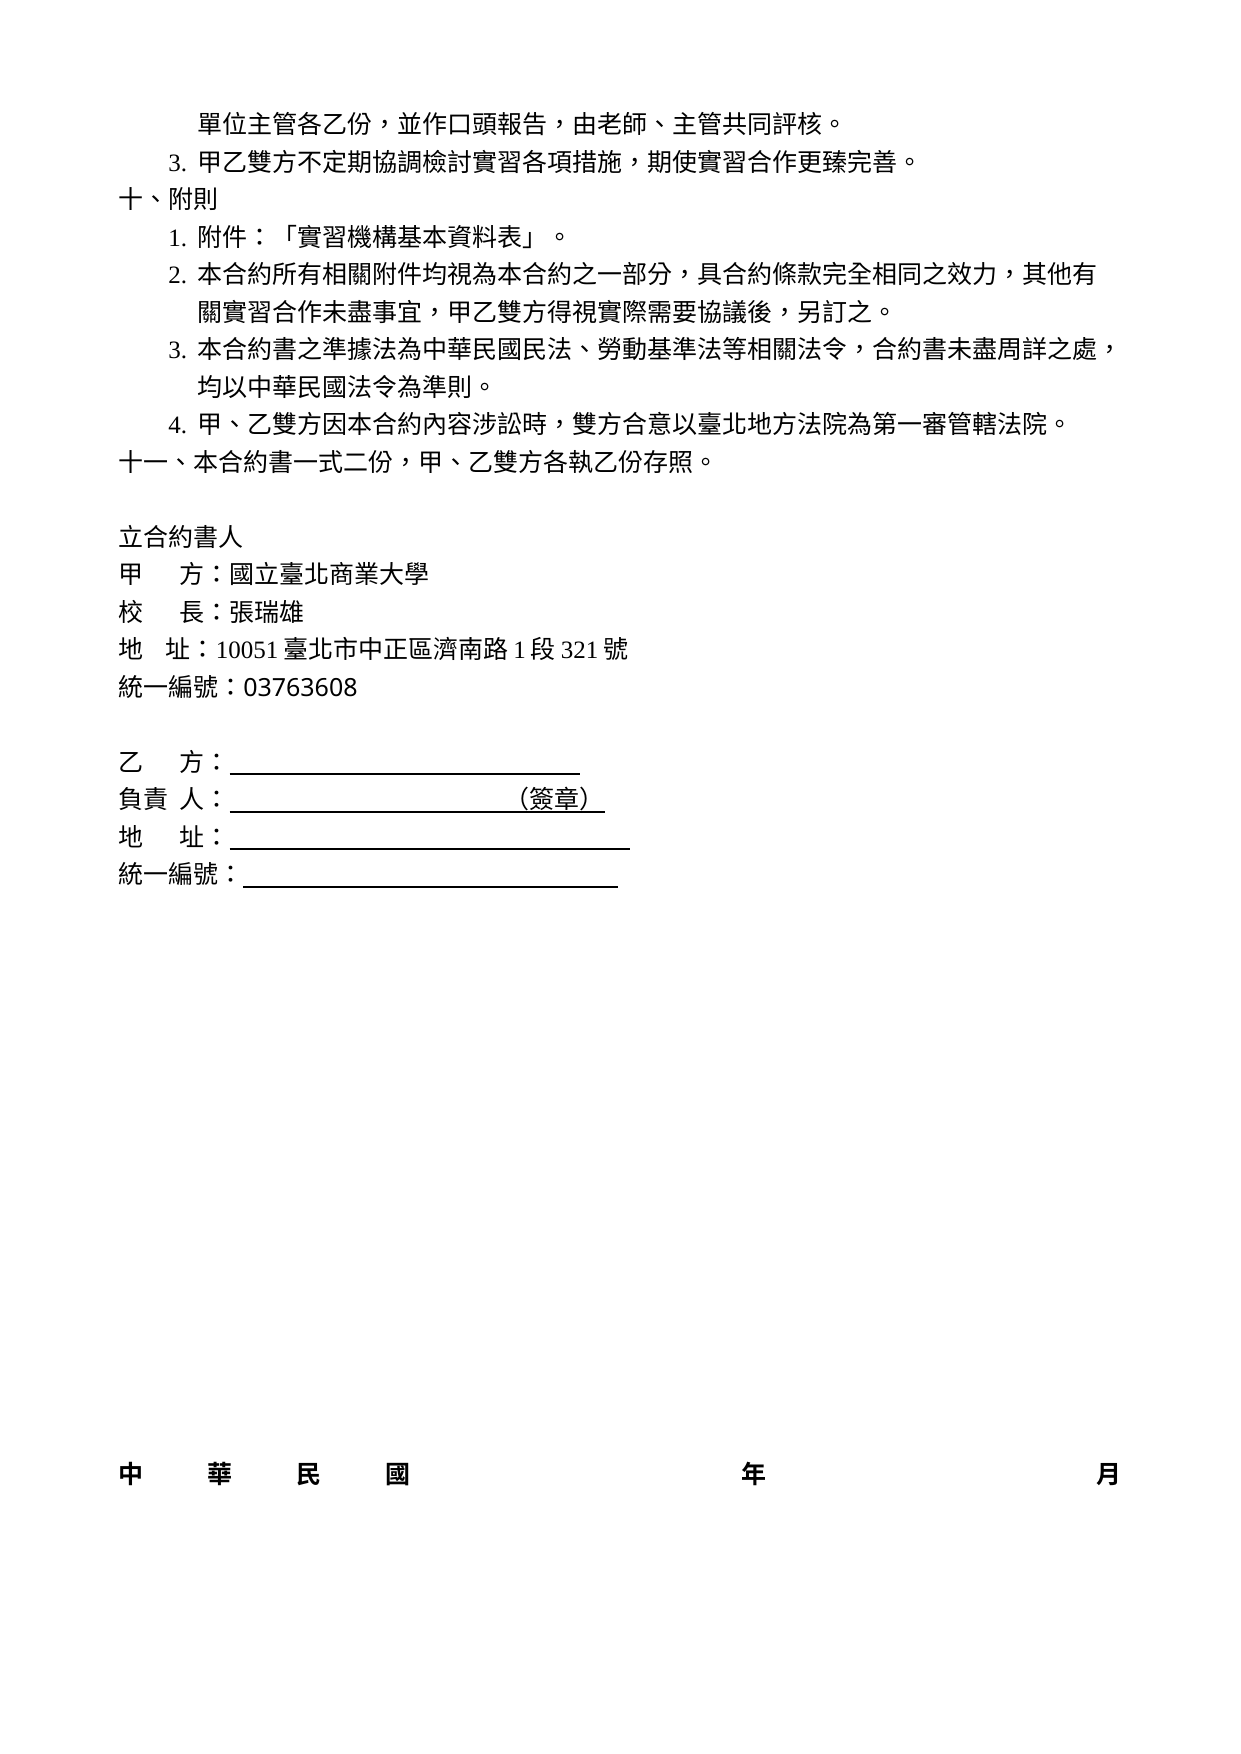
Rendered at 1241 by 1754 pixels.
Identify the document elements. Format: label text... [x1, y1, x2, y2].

list 本合約書之準據法為中華民國民法、勞動基準法等相關法令，合約書未盡周詳之處，均以中華民國法令為準則。 [168, 329, 1122, 404]
text 校 長：張瑞雄 [118, 592, 1122, 629]
text 統一編號： [118, 854, 1122, 892]
list 附件：「實習機構基本資料表」。 [168, 217, 1122, 254]
text 地 址： [118, 817, 1122, 854]
list 甲、乙雙方因本合約內容涉訟時，雙方合意以臺北地方法院為第一審管轄法院。 [168, 404, 1122, 442]
text 負責 人： （簽章） [118, 779, 1122, 817]
text 立合約書人 [118, 517, 1122, 554]
text 十、附則 [118, 179, 1122, 217]
text 統一編號：03763608 [118, 667, 1122, 704]
text 甲 方：國立臺北商業大學 [118, 554, 1122, 592]
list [168, 104, 1122, 142]
text 中華民國 年 月 [118, 1454, 1122, 1492]
text 乙 方： [118, 742, 1122, 779]
list 甲乙雙方不定期協調檢討實習各項措施，期使實習合作更臻完善。 [168, 142, 1122, 179]
list 本合約所有相關附件均視為本合約之一部分，具合約條款完全相同之效力，其他有關實習合作未盡事宜，甲乙雙方得視實際需要協議後，另訂之。 [168, 254, 1122, 329]
text 地 址：10051臺北市中正區濟南路1段321號 [118, 629, 1122, 667]
text 十一、本合約書一式二份，甲、乙雙方各執乙份存照。 [118, 442, 1122, 479]
